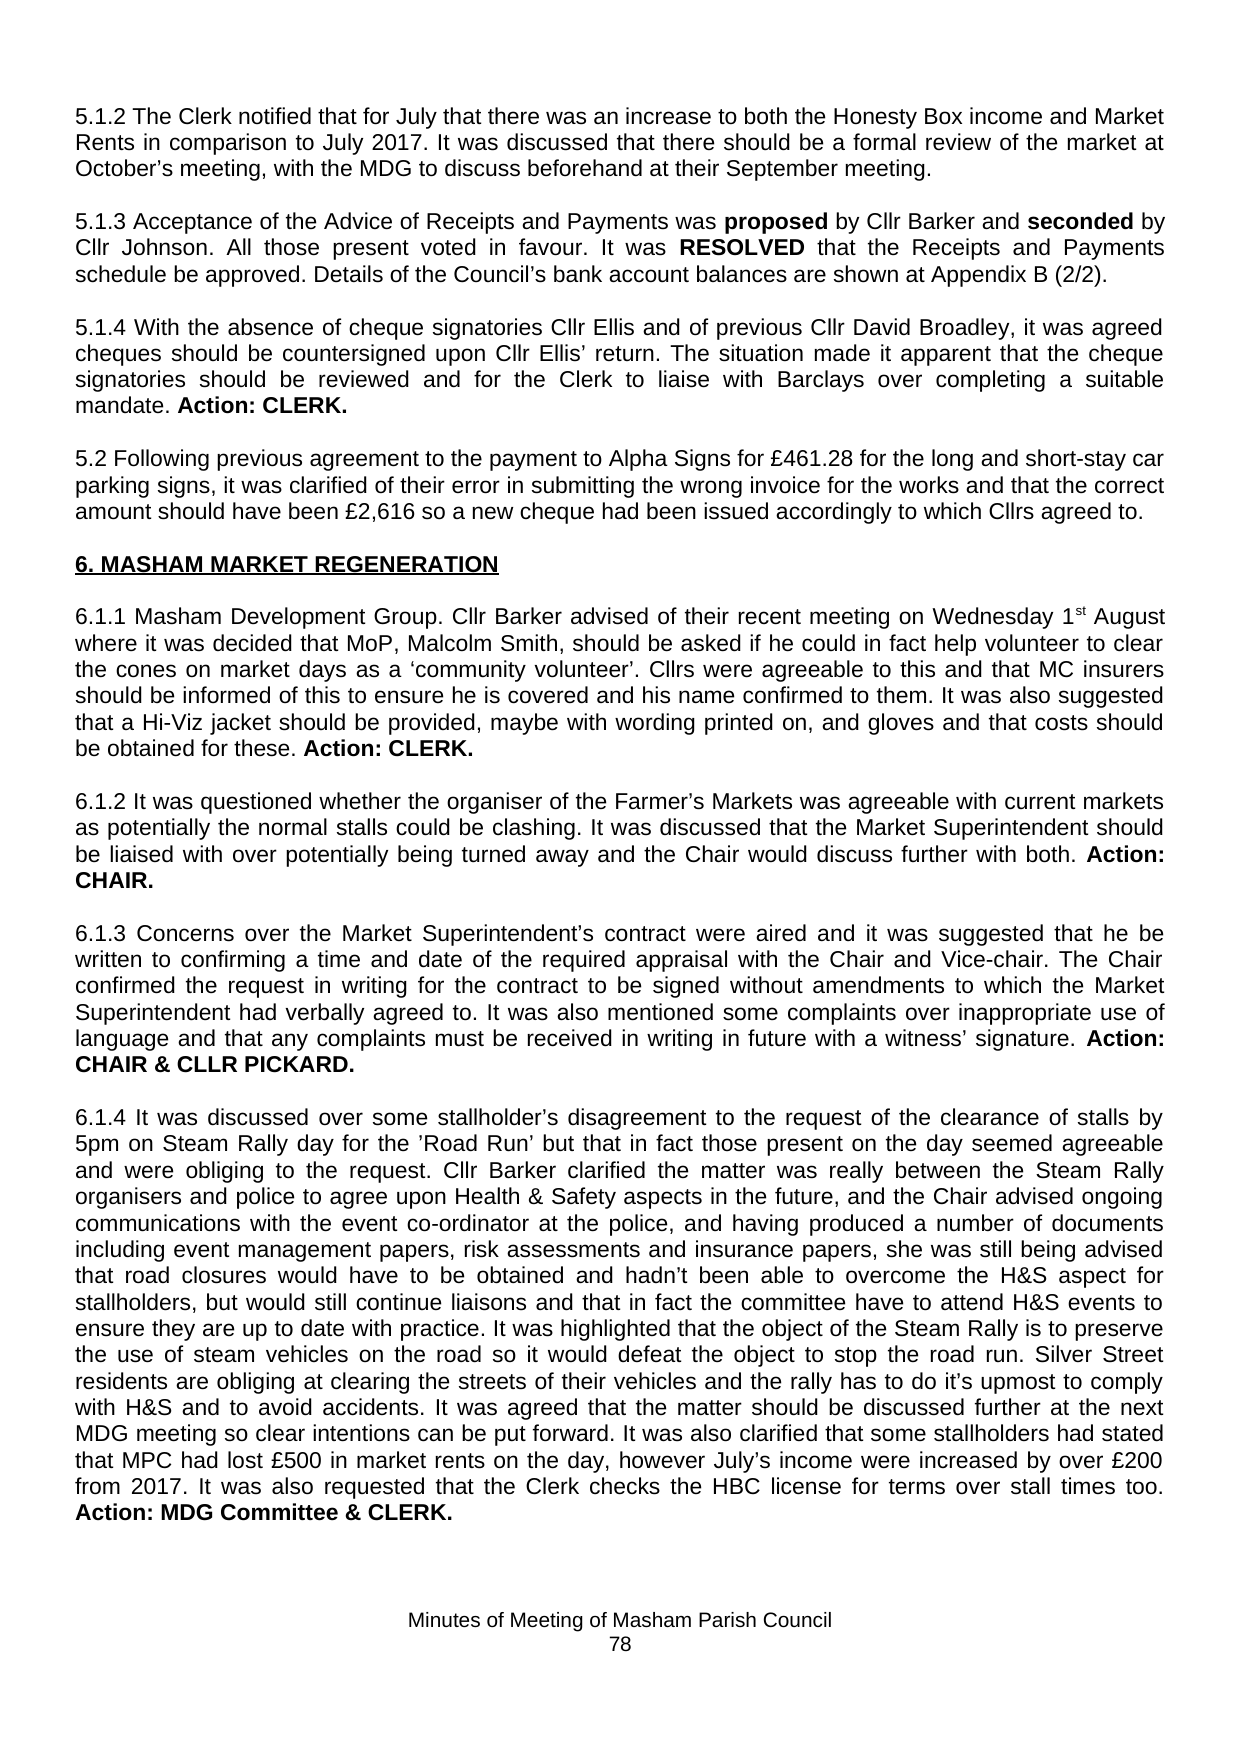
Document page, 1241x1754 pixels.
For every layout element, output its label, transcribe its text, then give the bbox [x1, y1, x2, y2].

text 6.1.1 Masham Development Group. Cllr Barker advised of their recent meeting on Wednesday 1st August where it was decided that MoP, Malcolm Smith, should be asked if he could in fact help volunteer to clear the cones on market days as a ‘community volunteer’. Cllrs were agreeable to this and that MC insurers should be informed of this to ensure he is covered and his name confirmed to them. It was also suggested that a Hi-Viz jacket should be provided, maybe with wording printed on, and gloves and that costs should be obtained for these. Action: CLERK. [75, 603, 1165, 761]
text 5.1.4 With the absence of cheque signatories Cllr Ellis and of previous Cllr David Broadley, it was agreed cheques should be countersigned upon Cllr Ellis’ return. The situation made it apparent that the cheque signatories should be reviewed and for the Clerk to liaise with Barclays over completing a suitable mandate. Action: CLERK. [75, 313, 1165, 419]
text 5.1.3 Acceptance of the Advice of Receipts and Payments was proposed by Cllr Barker and seconded by Cllr Johnson. All those present voted in favour. It was RESOLVED that the Receipts and Payments schedule be approved. Details of the Council’s bank account balances are shown at Appendix B (2/2). [75, 208, 1165, 287]
text 5.1.2 The Clerk notified that for July that there was an increase to both the Honesty Box income and Market Rents in comparison to July 2017. It was discussed that there should be a formal review of the market at October’s meeting, with the MDG to discuss beforehand at their September meeting. [75, 103, 1165, 182]
text 6.1.3 Concerns over the Market Superintendent’s contract were aired and it was suggested that he be written to confirming a time and date of the required appraisal with the Chair and Vice-chair. The Chair confirmed the request in writing for the contract to be signed without amendments to which the Market Superintendent had verbally agreed to. It was also mentioned some complaints over inappropriate use of language and that any complaints must be received in writing in future with a witness’ signature. Action: CHAIR & CLLR PICKARD. [75, 919, 1165, 1078]
text 5.2 Following previous agreement to the payment to Alpha Signs for £461.28 for the long and short-stay car parking signs, it was clarified of their error in submitting the wrong invoice for the works and that the correct amount should have been £2,616 so a new cheque had been issued accordingly to which Cllrs agreed to. [75, 445, 1165, 524]
text 6.1.2 It was questioned whether the organiser of the Farmer’s Markets was agreeable with current markets as potentially the normal stalls could be clashing. It was discussed that the Market Superintendent should be liaised with over potentially being turned away and the Chair would discuss further with both. Action: CHAIR. [75, 788, 1165, 893]
text 6.1.4 It was discussed over some stallholder’s disagreement to the request of the clearance of stalls by 5pm on Steam Rally day for the ’Road Run’ but that in fact those present on the day seemed agreeable and were obliging to the request. Cllr Barker clarified the matter was really between the Steam Rally organisers and police to agree upon Health & Safety aspects in the future, and the Chair advised ongoing communications with the event co-ordinator at the police, and having produced a number of documents including event management papers, risk assessments and insurance papers, she was still being advised that road closures would have to be obtained and hadn’t been able to overcome the H&S aspect for stallholders, but would still continue liaisons and that in fact the committee have to attend H&S events to ensure they are up to date with practice. It was highlighted that the object of the Steam Rally is to preserve the use of steam vehicles on the road so it would defeat the object to stop the road run. Silver Street residents are obliging at clearing the streets of their vehicles and the rally has to do it’s upmost to comply with H&S and to avoid accidents. It was agreed that the matter should be discussed further at the next MDG meeting so clear intentions can be put forward. It was also clarified that some stallholders had stated that MPC had lost £500 in market rents on the day, however July’s income were increased by over £200 from 2017. It was also requested that the Clerk checks the HBC license for terms over stall times too. Action: MDG Committee & CLERK. [75, 1104, 1165, 1526]
text 6. MASHAM MARKET REGENERATION [75, 551, 1165, 577]
